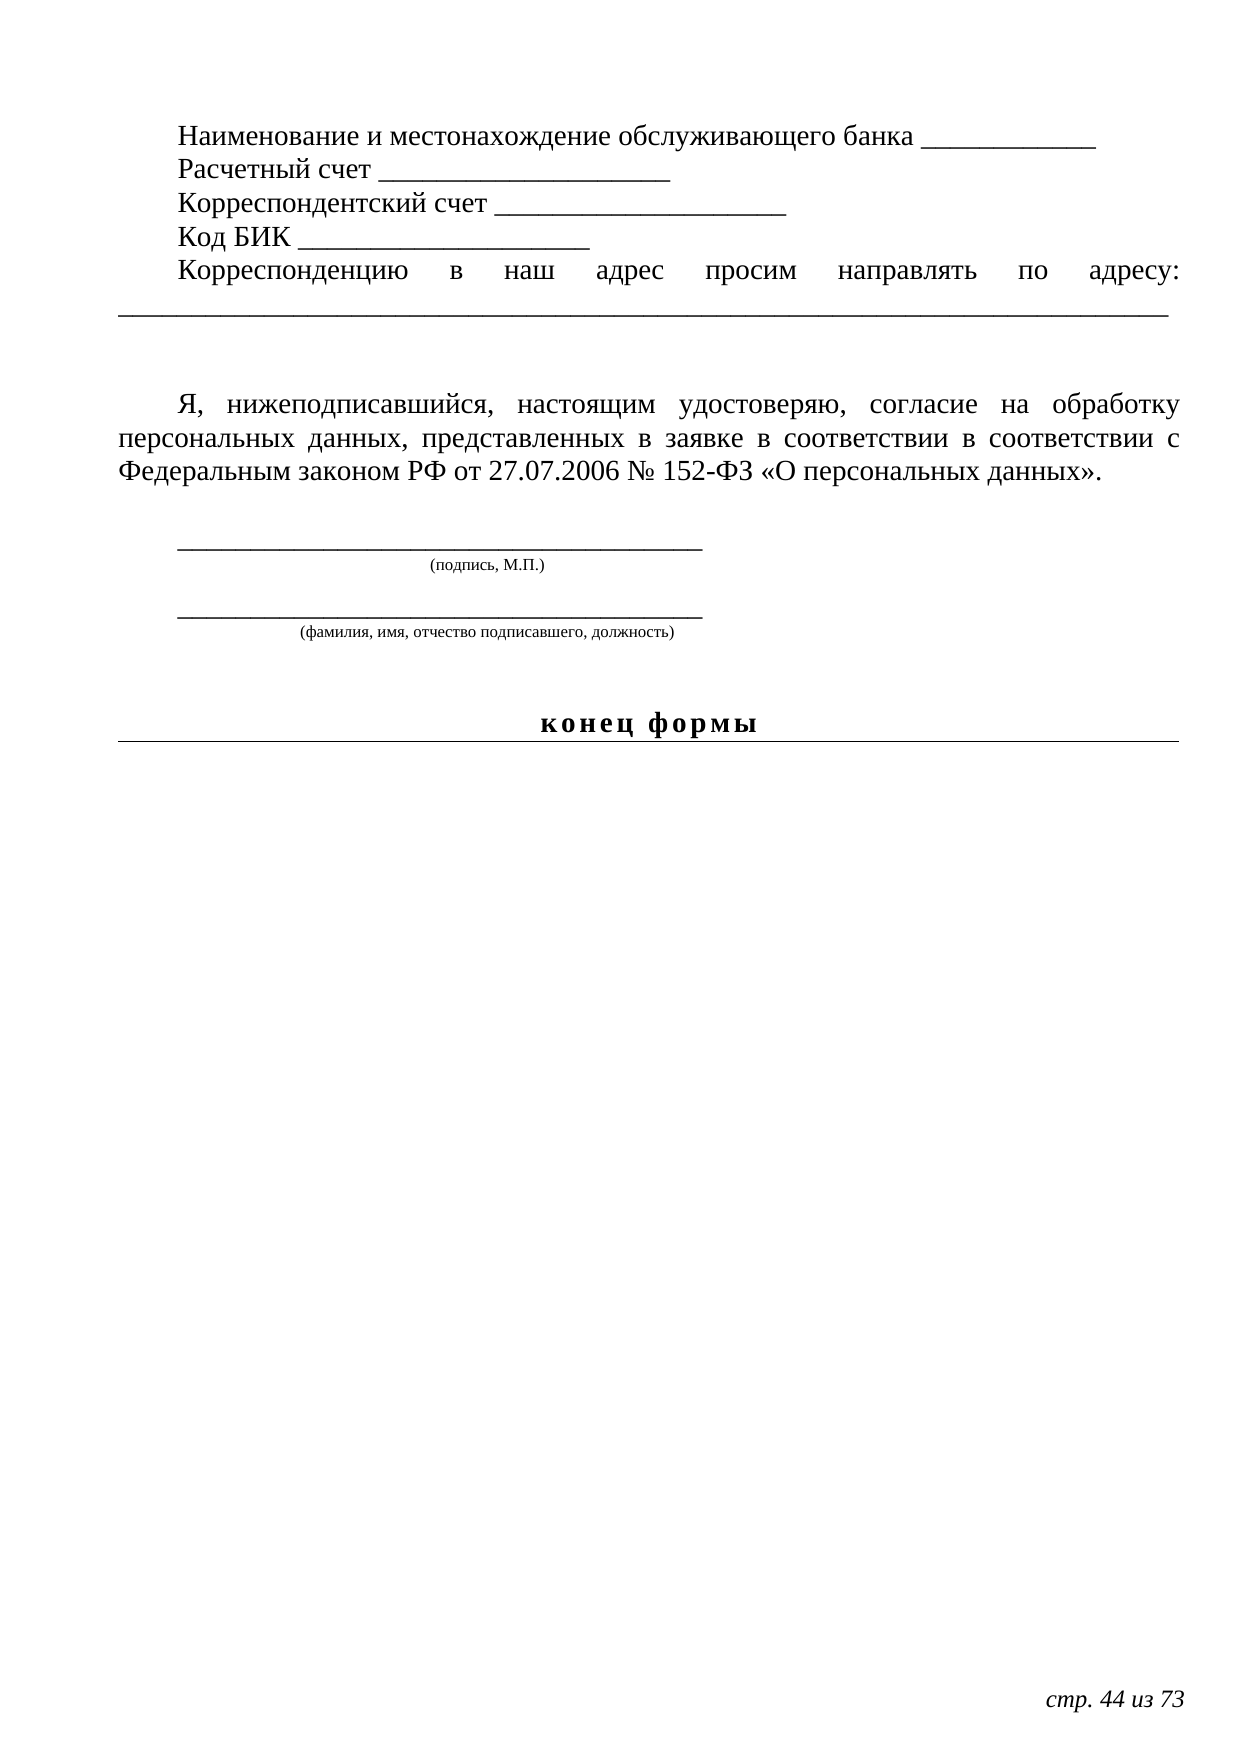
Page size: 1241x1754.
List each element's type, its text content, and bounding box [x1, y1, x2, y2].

text конец формы [118, 705, 1179, 741]
text (фамилия, имя, отчество подписавшего, должность) [118, 621, 797, 655]
text Корреспондентский счет ____________________ [118, 185, 1181, 219]
text Расчетный счет ____________________ [118, 152, 1181, 185]
text Корреспонденцию в наш адрес просим направлять по адресу: ________________________________________________________________________ [118, 252, 1181, 319]
text ____________________________________ [118, 521, 1181, 554]
text (подпись, М.П.) [118, 554, 797, 588]
text Я, нижеподписавшийся, настоящим удостоверяю, согласие на обработку персональных данных, представленных в заявке в соответствии в соответствии с Федеральным законом РФ от 27.07.2006 № 152-ФЗ «О персональных данных». [118, 386, 1181, 487]
text Наименование и местонахождение обслуживающего банка ____________ [118, 118, 1181, 152]
text ____________________________________ [118, 588, 1181, 621]
text Код БИК ____________________ [118, 219, 1181, 252]
